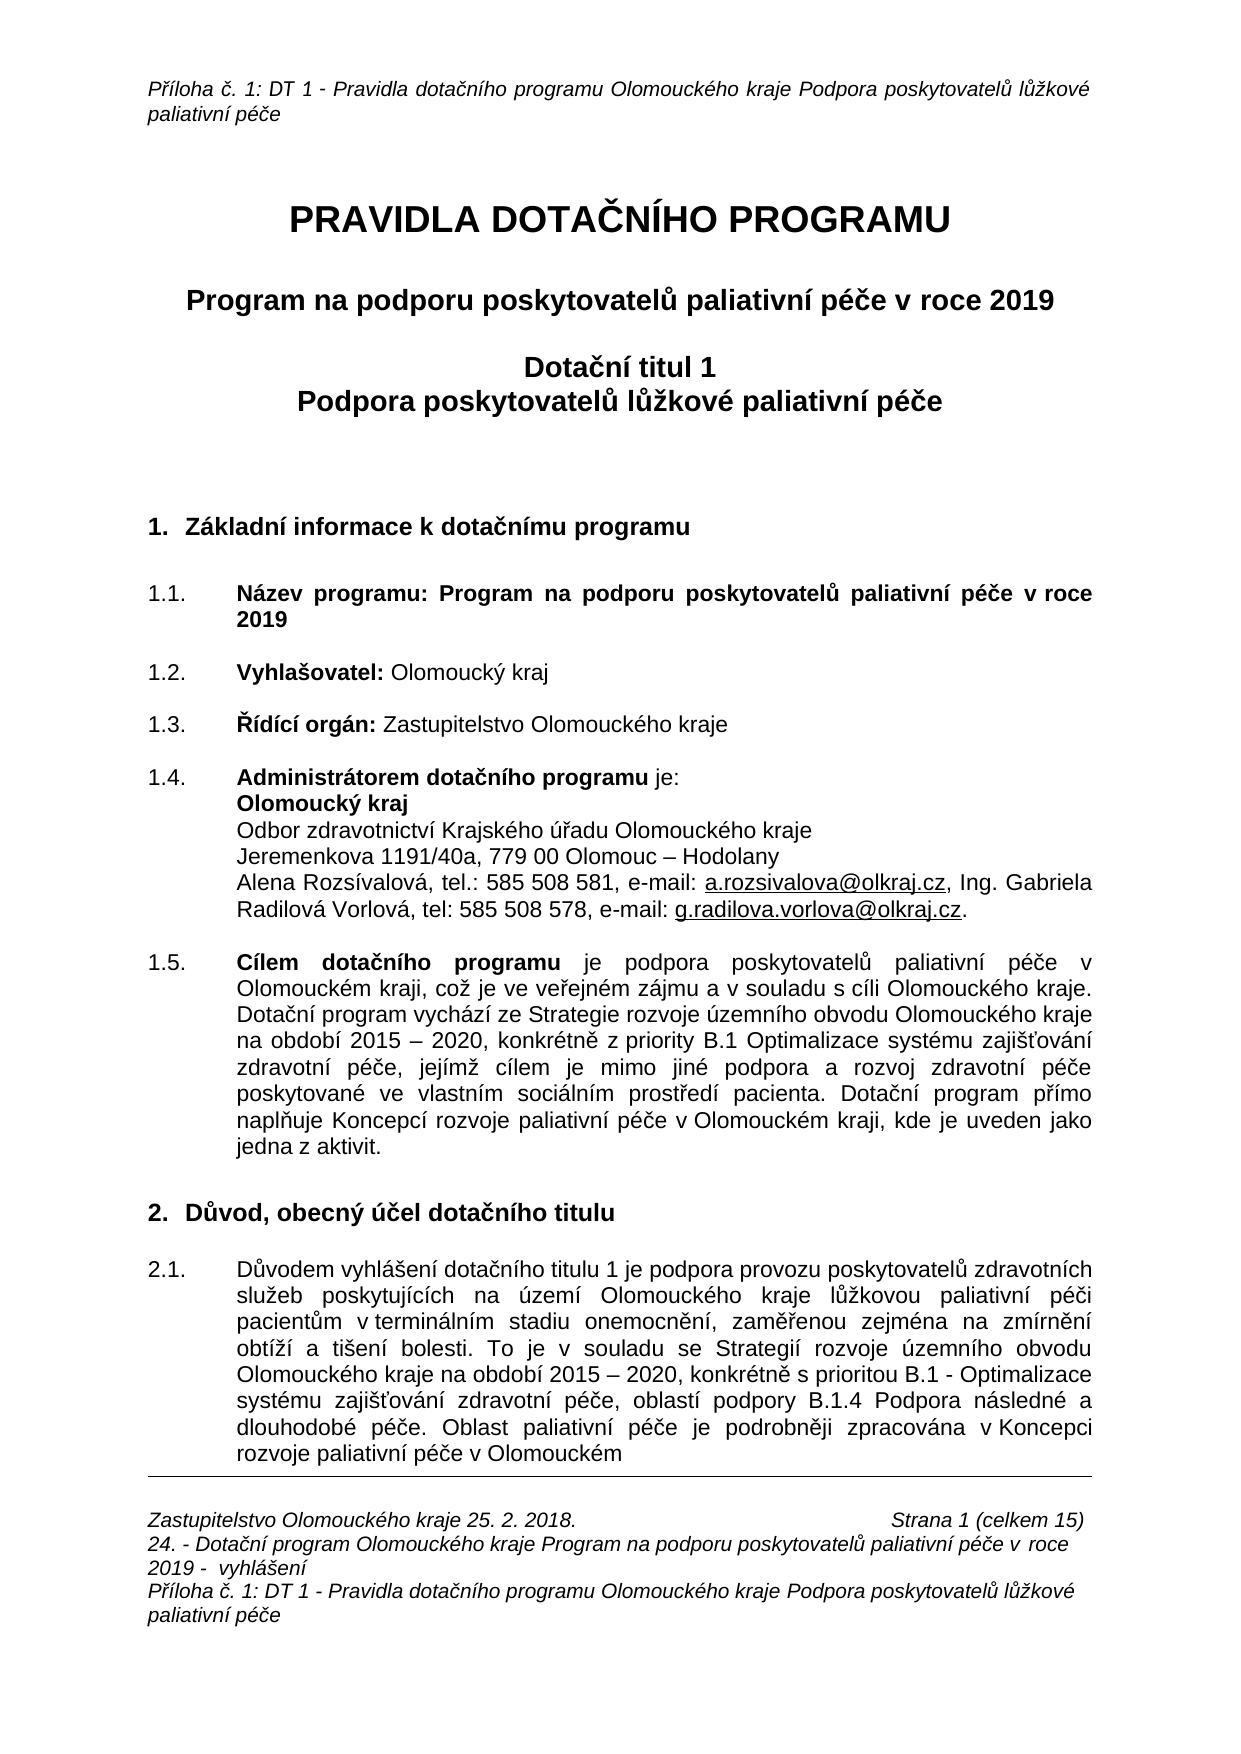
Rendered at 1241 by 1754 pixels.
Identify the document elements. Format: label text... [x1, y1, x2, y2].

text Dotační titul 1 [148, 350, 1092, 384]
text Alena Rozsívalová, tel.: 585 508 581, e-mail: a.rozsivalova@olkraj.cz, Ing. Gabriela Radilová Vorlová, tel: 585 508 578, e-mail: g.radilova.vorlova@olkraj.cz. [236, 869, 1092, 922]
list Důvodem vyhlášení dotačního titulu 1 je podpora provozu poskytovatelů zdravotních služeb poskytujících na území Olomouckého kraje lůžkovou paliativní péči pacientům v terminálním stadiu onemocnění, zaměřenou zejména na zmírnění obtíží a tišení bolesti. To je v souladu se Strategií rozvoje územního obvodu Olomouckého kraje na období 2015 – 2020, konkrétně s prioritou B.1 - Optimalizace systému zajišťování zdravotní péče, oblastí podpory B.1.4 Podpora následné a dlouhodobé péče. Oblast paliativní péče je podrobněji zpracována v Koncepci rozvoje paliativní péče v Olomouckém [148, 1256, 1092, 1466]
list Vyhlašovatel: Olomoucký kraj [148, 658, 1092, 685]
text PRAVIDLA DOTAČNÍHO PROGRAMU [148, 197, 1092, 240]
text Program na podporu poskytovatelů paliativní péče v roce 2019 [148, 283, 1092, 317]
text Podpora poskytovatelů lůžkové paliativní péče [148, 384, 1092, 417]
list Řídící orgán: Zastupitelstvo Olomouckého kraje [148, 711, 1092, 738]
list Administrátorem dotačního programu je: [148, 764, 1092, 790]
text Jeremenkova 1191/40a, 779 00 Olomouc – Hodolany [236, 843, 1092, 869]
list Olomoucký kraj [236, 790, 1092, 817]
list Název programu: Program na podporu poskytovatelů paliativní péče v roce 2019 [148, 579, 1092, 632]
list Základní informace k dotačnímu programu [148, 512, 1092, 541]
list Důvod, obecný účel dotačního titulu [148, 1198, 1092, 1227]
list Cílem dotačního programu je podpora poskytovatelů paliativní péče v Olomouckém kraji, což je ve veřejném zájmu a v souladu s cíli Olomouckého kraje. Dotační program vychází ze Strategie rozvoje územního obvodu Olomouckého kraje na období 2015 – 2020, konkrétně z priority B.1 Optimalizace systému zajišťování zdravotní péče, jejímž cílem je mimo jiné podpora a rozvoj zdravotní péče poskytované ve vlastním sociálním prostředí pacienta. Dotační program přímo naplňuje Koncepcí rozvoje paliativní péče v Olomouckém kraji, kde je uveden jako jedna z aktivit. [148, 948, 1092, 1159]
text Odbor zdravotnictví Krajského úřadu Olomouckého kraje [236, 817, 1092, 843]
